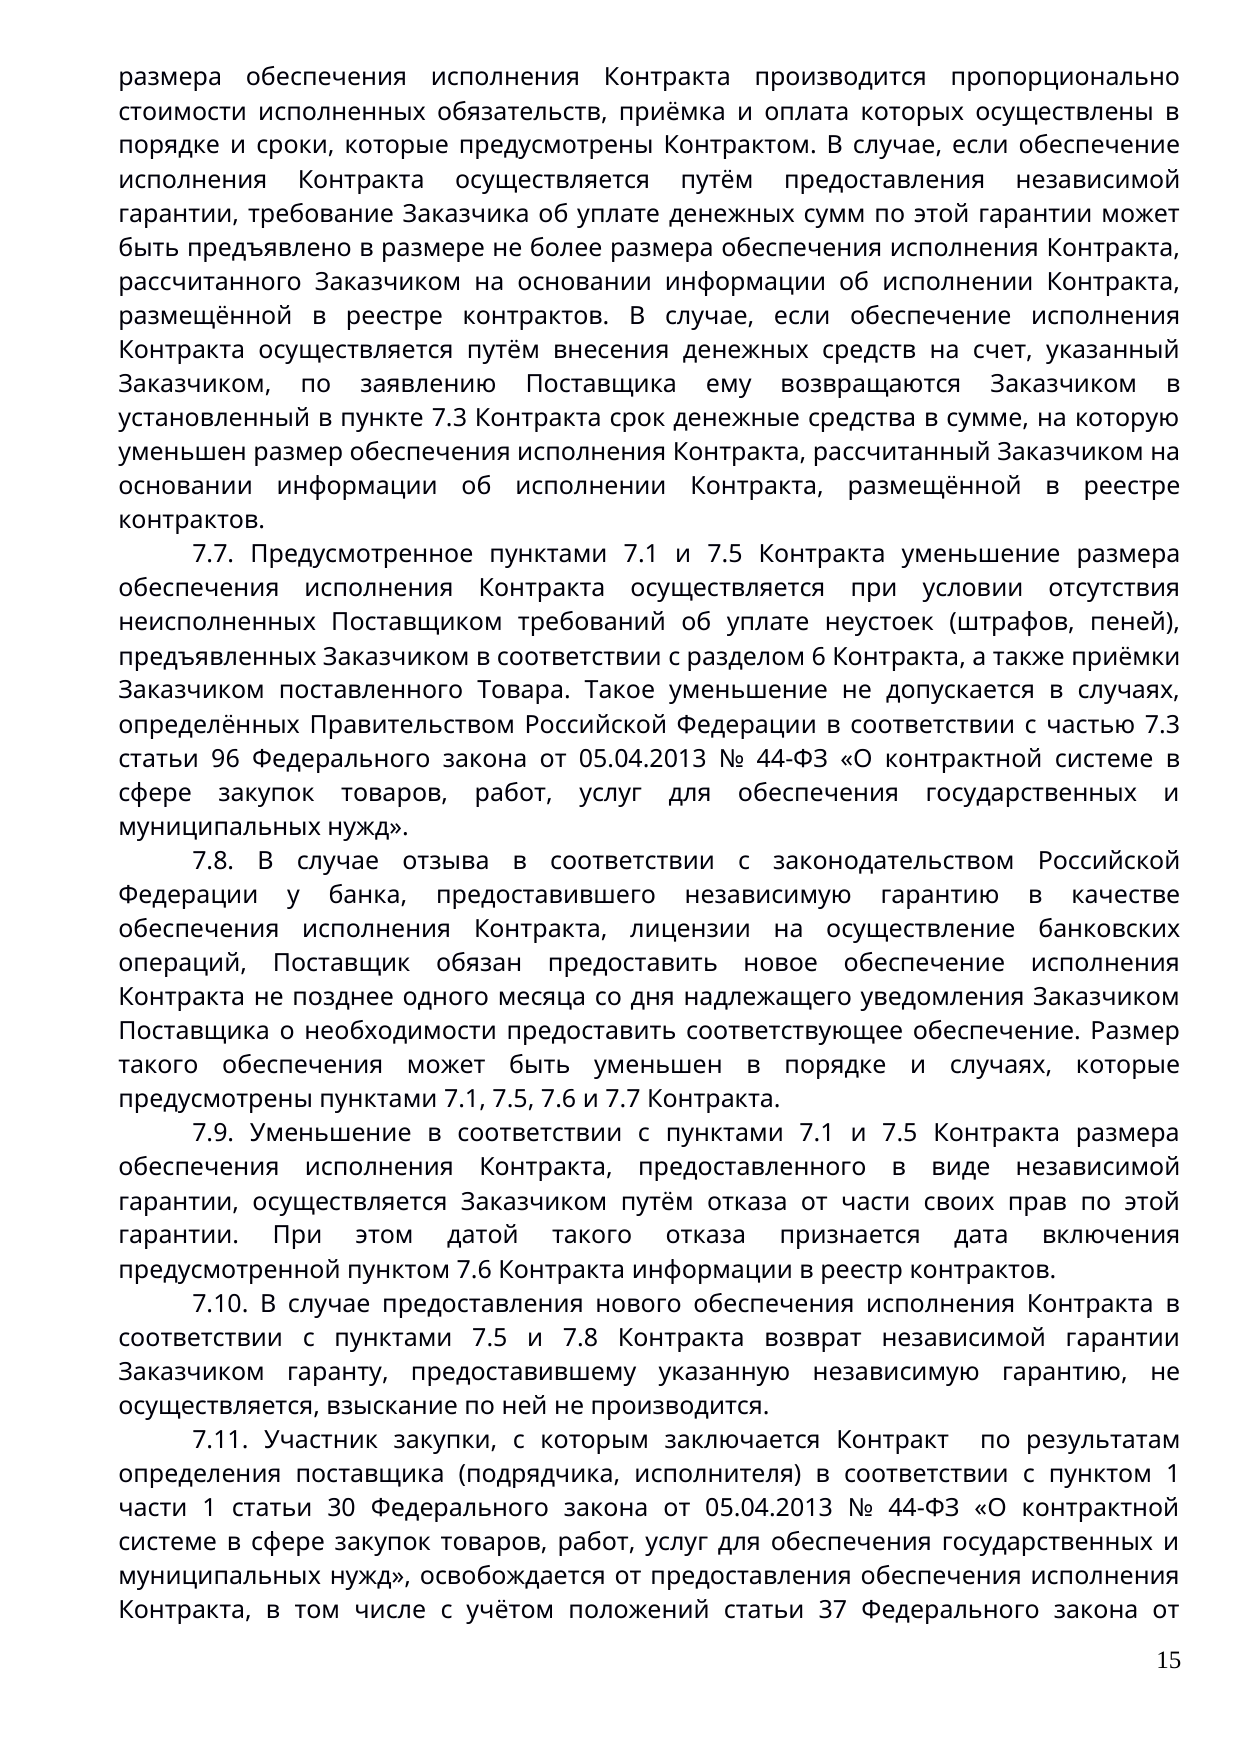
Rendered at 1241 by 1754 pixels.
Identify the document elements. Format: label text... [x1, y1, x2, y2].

text 7.7. Предусмотренное пунктами 7.1 и 7.5 Контракта уменьшение размера обеспечения исполнения Контракта осуществляется при условии отсутствия неисполненных Поставщиком требований об уплате неустоек (штрафов, пеней), предъявленных Заказчиком в соответствии с разделом 6 Контракта, а также приёмки Заказчиком поставленного Товара. Такое уменьшение не допускается в случаях, определённых Правительством Российской Федерации в соответствии с частью 7.3 статьи 96 Федерального закона от 05.04.2013 № 44-ФЗ «О контрактной системе в сфере закупок товаров, работ, услуг для обеспечения государственных и муниципальных нужд». [118, 536, 1181, 842]
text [118, 1422, 1181, 1626]
text 7.10. В случае предоставления нового обеспечения исполнения Контракта в соответствии с пунктами 7.5 и 7.8 Контракта возврат независимой гарантии Заказчиком гаранту, предоставившему указанную независимую гарантию, не осуществляется, взыскание по ней не производится. [118, 1285, 1181, 1422]
text 7.9. Уменьшение в соответствии с пунктами 7.1 и 7.5 Контракта размера обеспечения исполнения Контракта, предоставленного в виде независимой гарантии, осуществляется Заказчиком путём отказа от части своих прав по этой гарантии. При этом датой такого отказа признается дата включения предусмотренной пунктом 7.6 Контракта информации в реестр контрактов. [118, 1115, 1181, 1285]
text 7.8. В случае отзыва в соответствии с законодательством Российской Федерации у банка, предоставившего независимую гарантию в качестве обеспечения исполнения Контракта, лицензии на осуществление банковских операций, Поставщик обязан предоставить новое обеспечение исполнения Контракта не позднее одного месяца со дня надлежащего уведомления Заказчиком Поставщика о необходимости предоставить соответствующее обеспечение. Размер такого обеспечения может быть уменьшен в порядке и случаях, которые предусмотрены пунктами 7.1, 7.5, 7.6 и 7.7 Контракта. [118, 842, 1181, 1115]
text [118, 59, 1181, 536]
